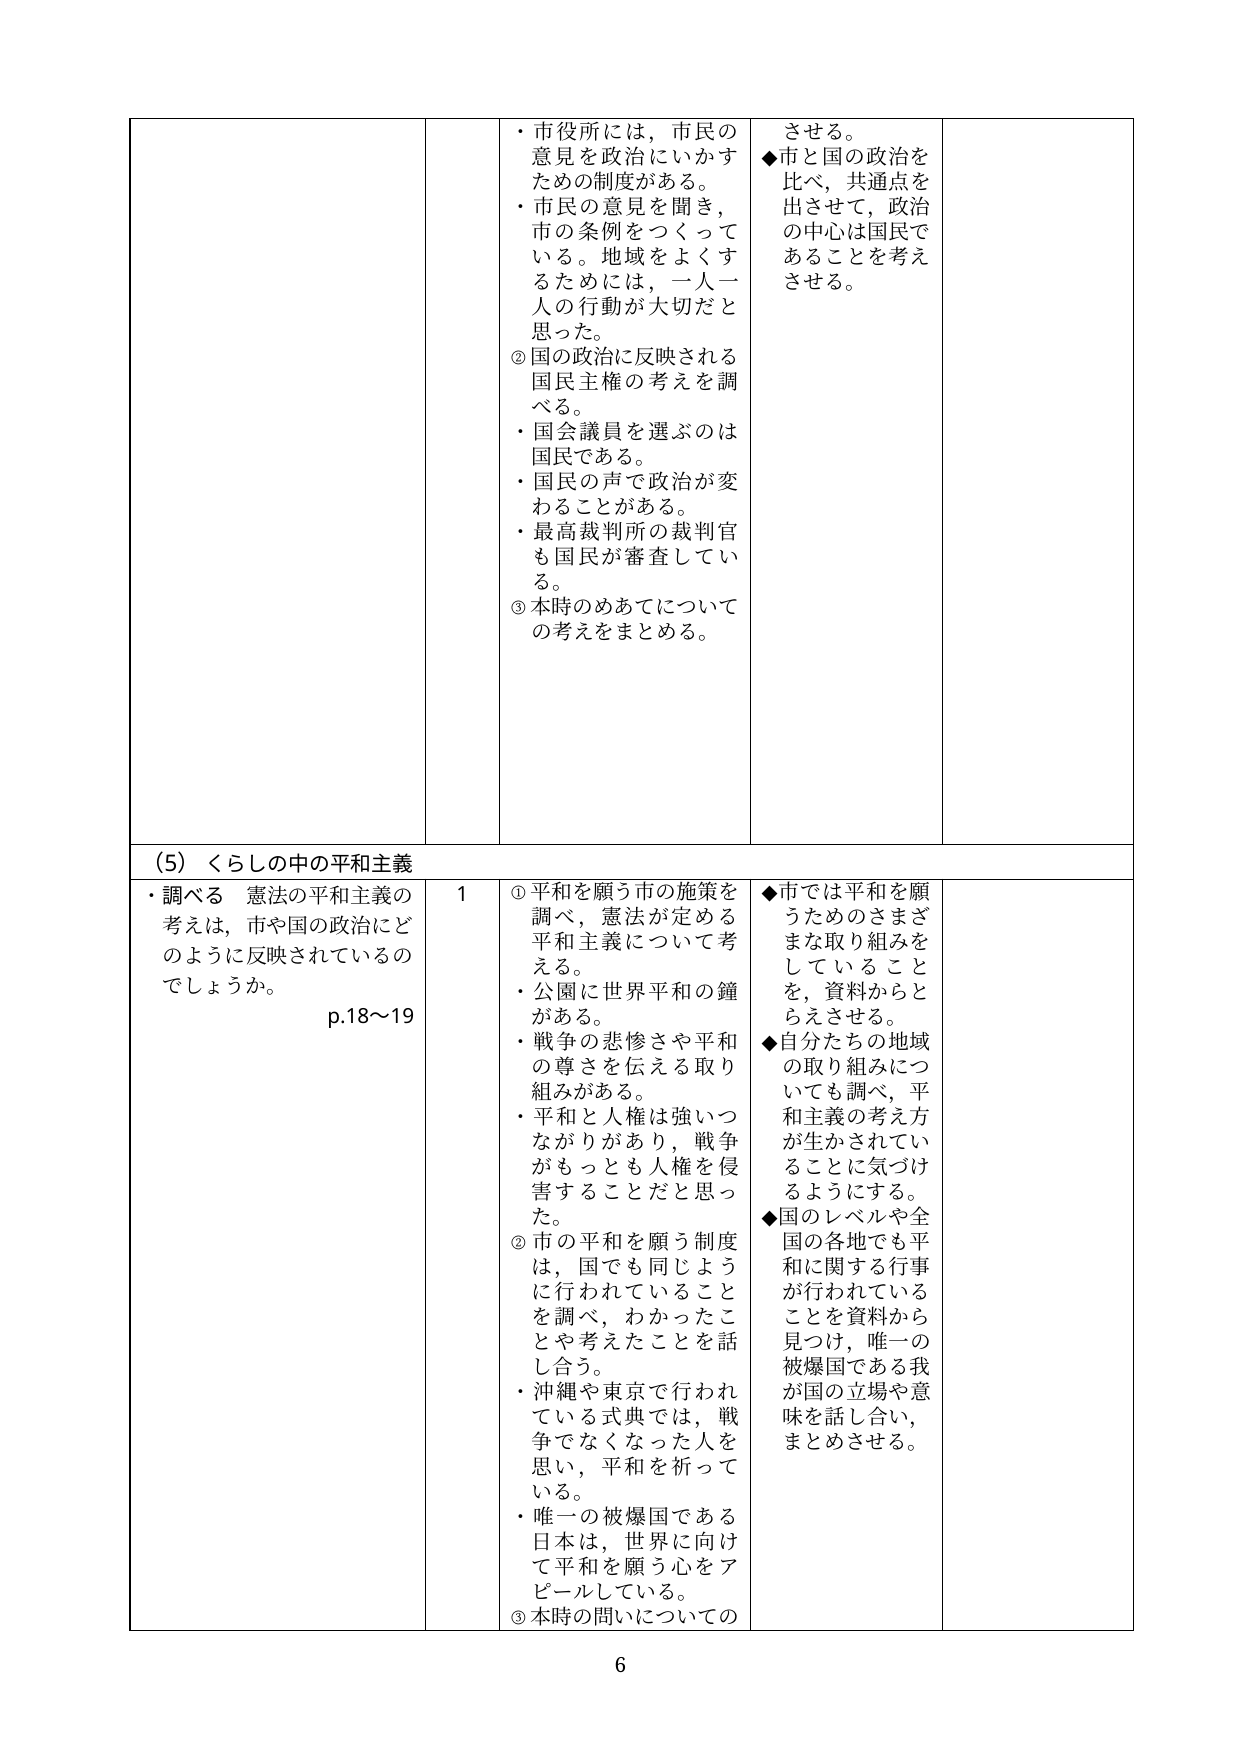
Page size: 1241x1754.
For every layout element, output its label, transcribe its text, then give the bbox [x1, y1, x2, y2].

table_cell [131, 119, 425, 844]
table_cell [943, 880, 1133, 1629]
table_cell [751, 880, 942, 1629]
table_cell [131, 880, 425, 1629]
table_cell [943, 119, 1133, 844]
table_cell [751, 119, 942, 844]
table_cell 1 [426, 880, 499, 1629]
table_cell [500, 119, 750, 844]
table_cell 1 [426, 119, 499, 844]
table_cell （5） くらしの中の平和主義 [131, 845, 1133, 878]
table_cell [500, 880, 750, 1629]
